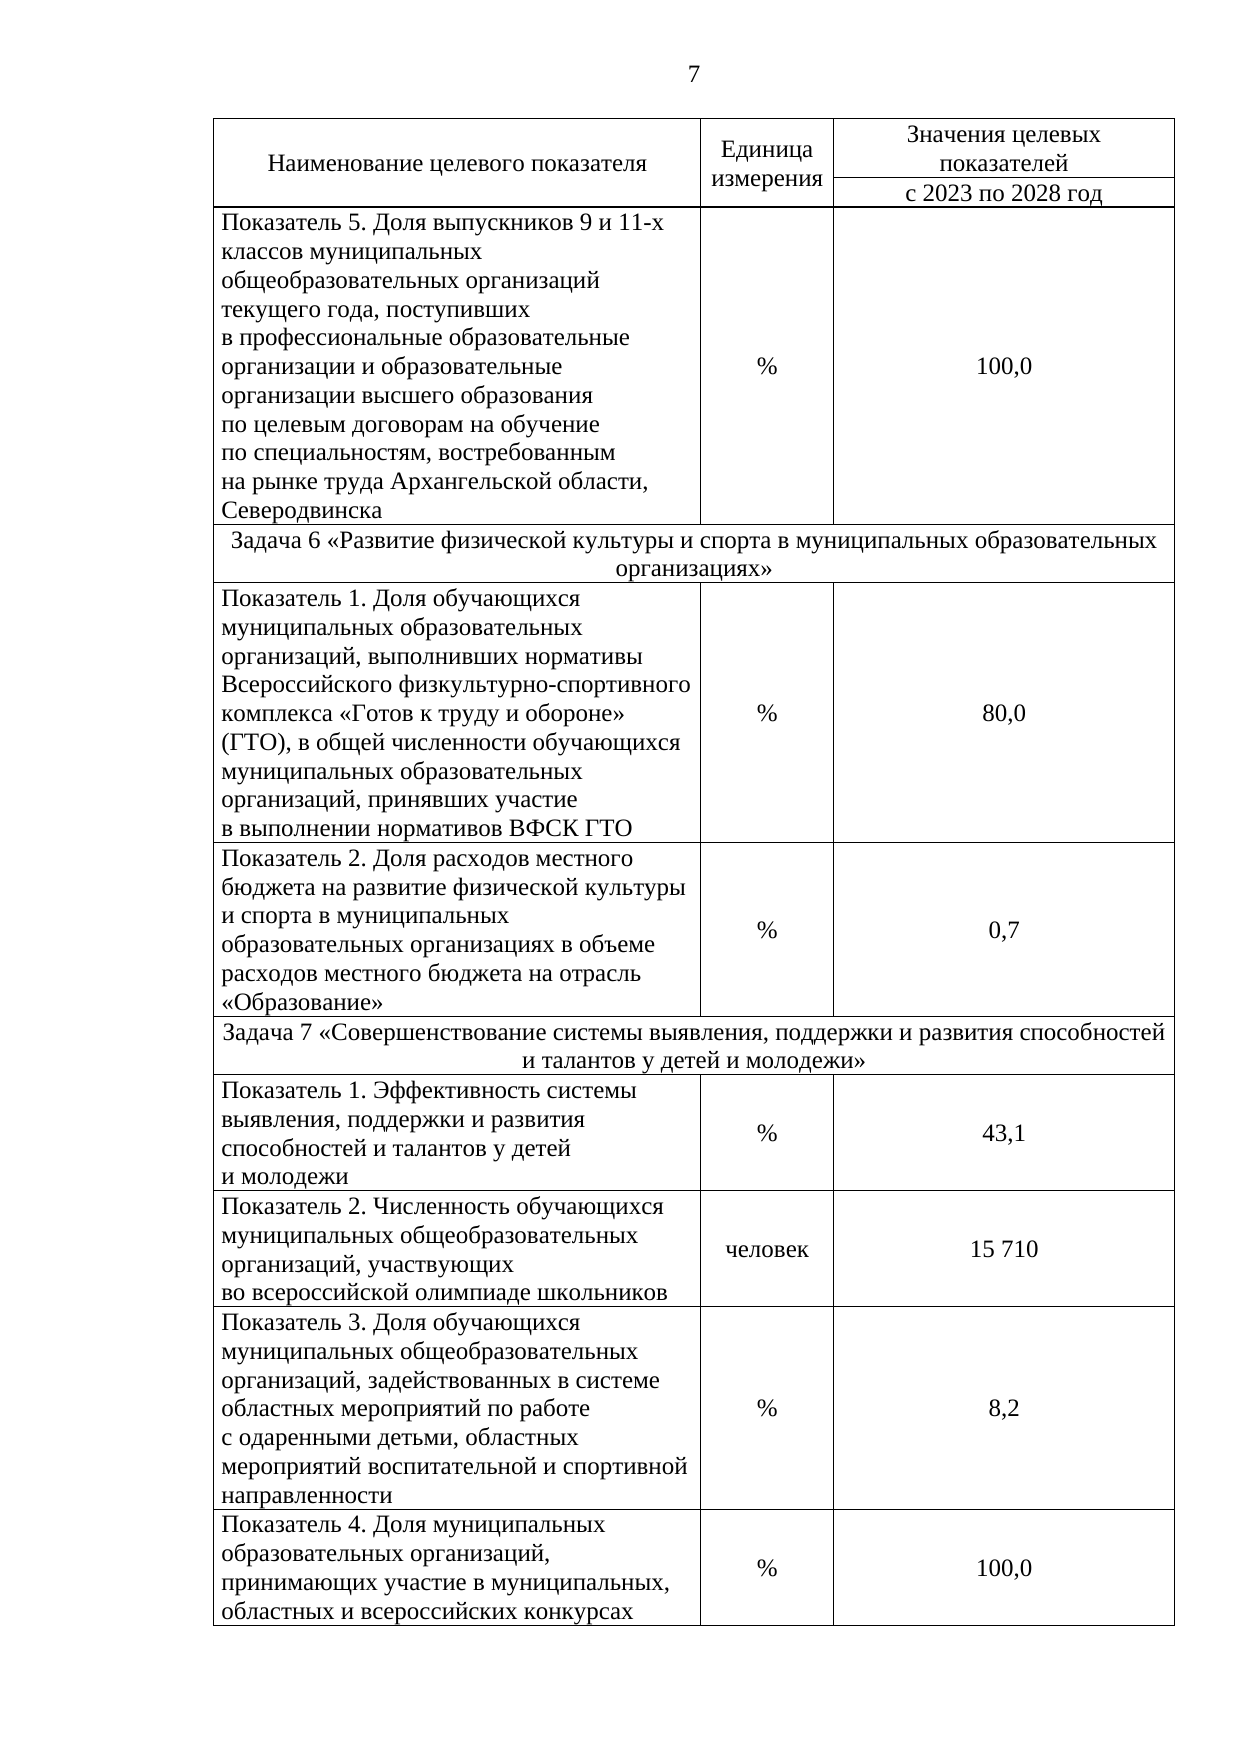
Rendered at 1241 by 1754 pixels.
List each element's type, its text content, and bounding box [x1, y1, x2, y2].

table_cell % [701, 1510, 833, 1624]
table_cell 100,0 [834, 1510, 1174, 1624]
table_cell 0,7 [834, 843, 1174, 1016]
table_cell Показатель 2. Доля расходов местного бюджета на развитие физической культуры и спорта в муниципальных образовательных организациях в объеме расходов местного бюджета на отрасль «Образование» [214, 843, 700, 1016]
table_cell % [701, 583, 833, 842]
table_header Единица измерения [701, 119, 833, 206]
table_cell 100,0 [834, 208, 1174, 524]
table_cell % [701, 843, 833, 1016]
table_cell % [701, 208, 833, 524]
table_cell % [701, 1075, 833, 1190]
table_cell 8,2 [834, 1307, 1174, 1508]
table_cell Показатель 4. Доля муниципальных образовательных организаций, принимающих участие в муниципальных, областных и всероссийских конкурсах [214, 1510, 700, 1624]
table_cell Задача 6 «Развитие физической культуры и спорта в муниципальных образовательных организациях» [214, 525, 1174, 582]
table_cell человек [701, 1191, 833, 1306]
table_cell 15 710 [834, 1191, 1174, 1306]
table_cell Задача 7 «Совершенствование системы выявления, поддержки и развития способностей и талантов у детей и молодежи» [214, 1017, 1174, 1074]
table_cell 80,0 [834, 583, 1174, 842]
table_cell % [701, 1307, 833, 1508]
table_header Наименование целевого показателя [214, 119, 700, 206]
table_cell 43,1 [834, 1075, 1174, 1190]
table_cell Показатель 1. Доля обучающихся муниципальных образовательных организаций, выполнивших нормативы Всероссийского физкультурно-спортивного комплекса «Готов к труду и обороне» (ГТО), в общей численности обучающихся муниципальных образовательных организаций, принявших участие в выполнении нормативов ВФСК ГТО [214, 583, 700, 842]
table_cell с 2023 по 2028 год [834, 178, 1174, 206]
table_cell Показатель 1. Эффективность системы выявления, поддержки и развития способностей и талантов у детей и молодежи [214, 1075, 700, 1190]
table_cell Показатель 5. Доля выпускников 9 и 11-х классов муниципальных общеобразовательных организаций текущего года, поступивших в профессиональные образовательные организации и образовательные организации высшего образования по целевым договорам на обучение по специальностям, востребованным на рынке труда Архангельской области, Северодвинска [214, 208, 700, 524]
table_header Значения целевых показателей [834, 119, 1174, 177]
table_cell Показатель 2. Численность обучающихся муниципальных общеобразовательных организаций, участвующих во всероссийской олимпиаде школьников [214, 1191, 700, 1306]
table_cell Показатель 3. Доля обучающихся муниципальных общеобразовательных организаций, задействованных в системе областных мероприятий по работе с одаренными детьми, областных мероприятий воспитательной и спортивной направленности [214, 1307, 700, 1508]
